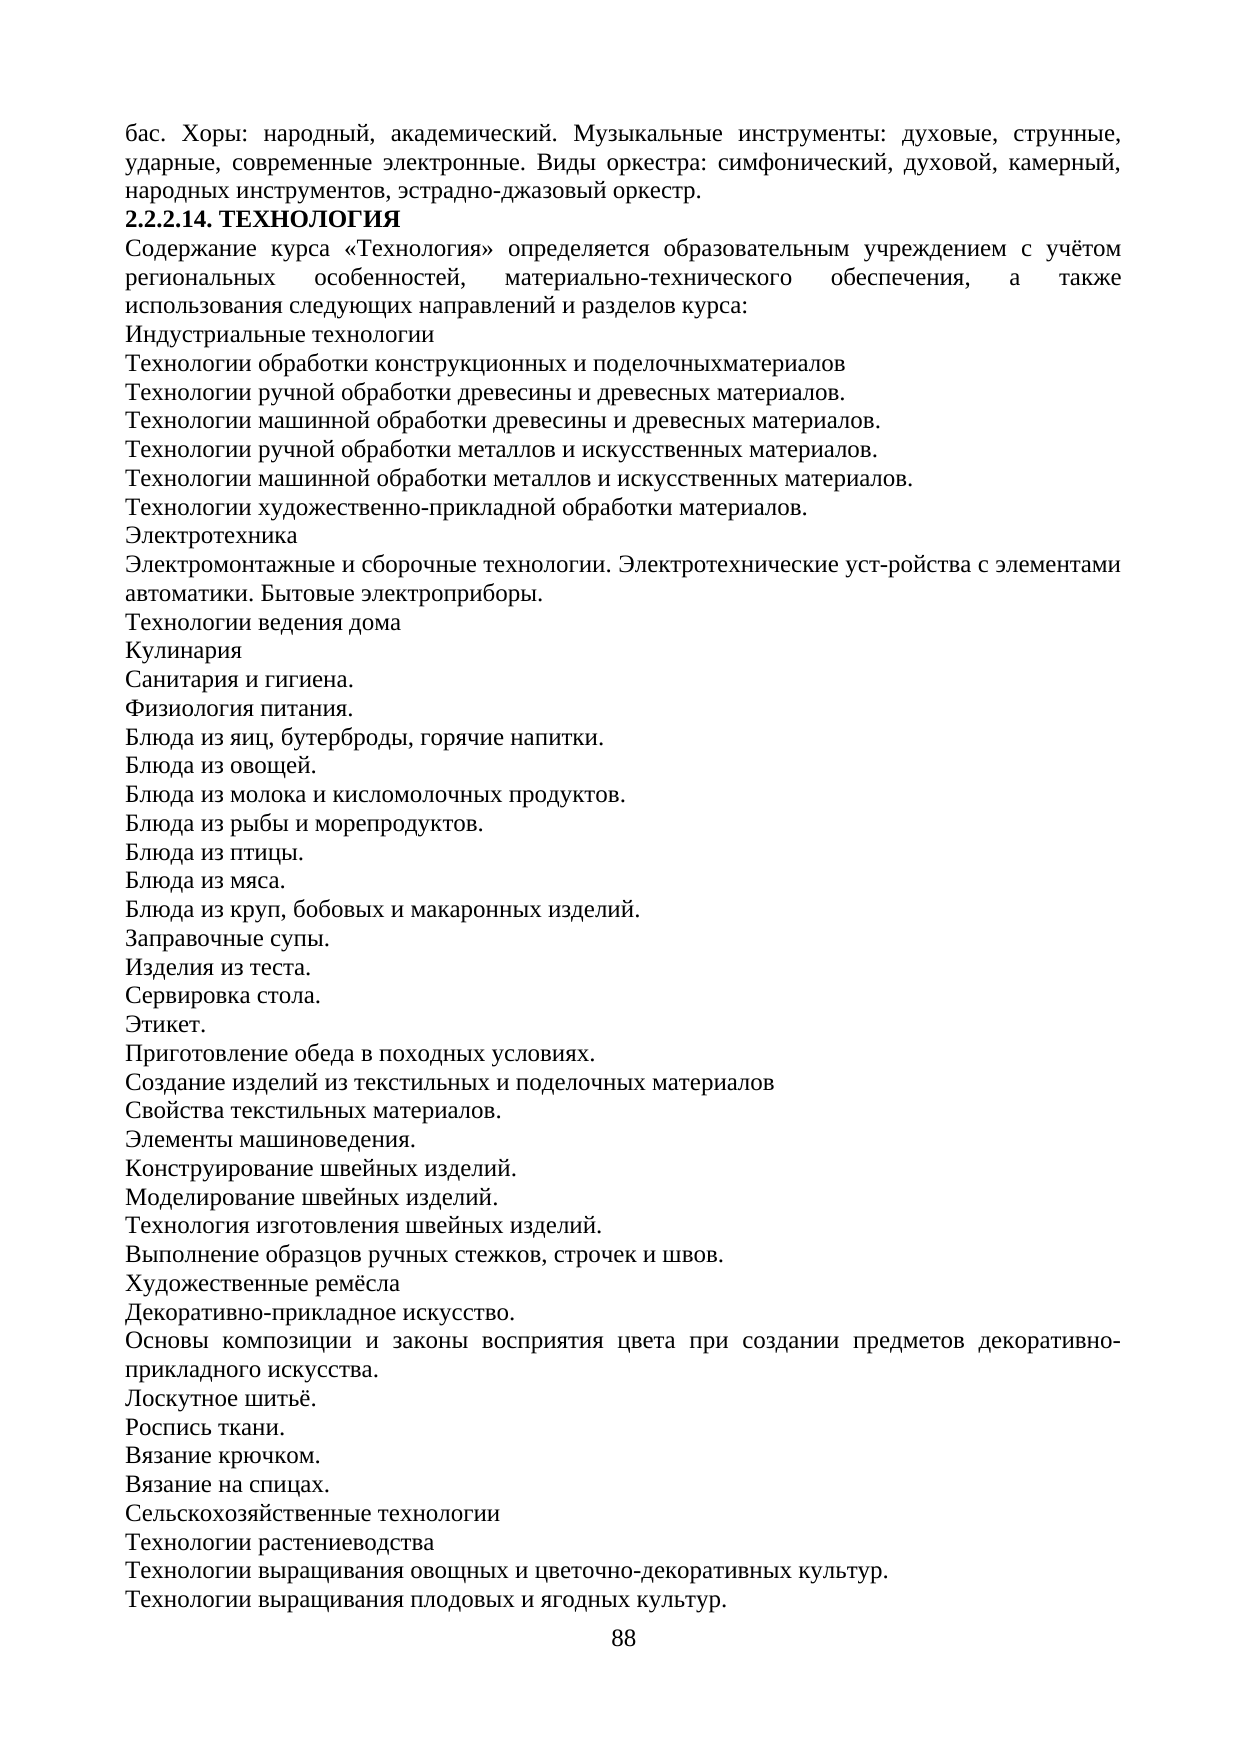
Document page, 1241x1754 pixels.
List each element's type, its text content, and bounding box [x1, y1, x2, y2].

text Кулинария [125, 636, 1122, 664]
text Художественные ремёсла [125, 1268, 1122, 1297]
text Блюда из яиц, бутерброды, горячие напитки. [125, 722, 1122, 751]
text Технологии обработки конструкционных и поделочныхматериалов [125, 348, 1122, 377]
text Моделирование швейных изделий. [125, 1182, 1122, 1211]
text Блюда из рыбы и морепродуктов. [125, 808, 1122, 837]
text Свойства текстильных материалов. [125, 1096, 1122, 1124]
text Декоративно-прикладное искусство. [125, 1297, 1122, 1326]
text Элементы машиноведения. [125, 1124, 1122, 1153]
text Физиология питания. [125, 693, 1122, 722]
text Технологии ручной обработки металлов и искусственных материалов. [125, 434, 1122, 463]
text Этикет. [125, 1009, 1122, 1038]
text Блюда из птицы. [125, 837, 1122, 866]
text Электротехника [125, 521, 1122, 549]
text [125, 118, 1122, 204]
text Выполнение образцов ручных стежков, строчек и швов. [125, 1239, 1122, 1268]
text Создание изделий из текстильных и поделочных материалов [125, 1067, 1122, 1096]
text Индустриальные технологии [125, 319, 1122, 348]
text Технология изготовления швейных изделий. [125, 1211, 1122, 1239]
text Роспись ткани. [125, 1412, 1122, 1441]
text Приготовление обеда в походных условиях. [125, 1038, 1122, 1067]
text Технологии ручной обработки древесины и древесных материалов. [125, 377, 1122, 406]
text Технологии выращивания плодовых и ягодных культур. [125, 1584, 1122, 1613]
text Технологии ведения дома [125, 607, 1122, 636]
text Сельскохозяйственные технологии [125, 1498, 1122, 1527]
text Блюда из молока и кисломолочных продуктов. [125, 779, 1122, 808]
text Основы композиции и законы восприятия цвета при создании предметов декоративно-прикладного искусства. [125, 1326, 1122, 1383]
text Заправочные супы. [125, 923, 1122, 952]
text Лоскутное шитьё. [125, 1383, 1122, 1412]
text Содержание курса «Технология» определяется образовательным учреждением с учётом региональных особенностей, материально-технического обеспечения, а также использования следующих направлений и разделов курса: [125, 233, 1122, 319]
text Санитария и гигиена. [125, 664, 1122, 693]
text Блюда из мяса. [125, 866, 1122, 894]
text Изделия из теста. [125, 952, 1122, 981]
text Технологии растениеводства [125, 1527, 1122, 1556]
text Технологии выращивания овощных и цветочно-декоративных культур. [125, 1556, 1122, 1584]
text Технологии машинной обработки древесины и древесных материалов. [125, 406, 1122, 434]
text Электромонтажные и сборочные технологии. Электротехнические уст-ройства с элементами автоматики. Бытовые электроприборы. [125, 549, 1122, 607]
text Технологии художественно-прикладной обработки материалов. [125, 492, 1122, 521]
text Сервировка стола. [125, 981, 1122, 1009]
text Блюда из овощей. [125, 751, 1122, 779]
text 2.2.2.14. ТЕХНОЛОГИЯ [125, 204, 1122, 233]
text Блюда из круп, бобовых и макаронных изделий. [125, 894, 1122, 923]
text Технологии машинной обработки металлов и искусственных материалов. [125, 463, 1122, 492]
text Вязание на спицах. [125, 1469, 1122, 1498]
text Вязание крючком. [125, 1441, 1122, 1469]
text Конструирование швейных изделий. [125, 1153, 1122, 1182]
